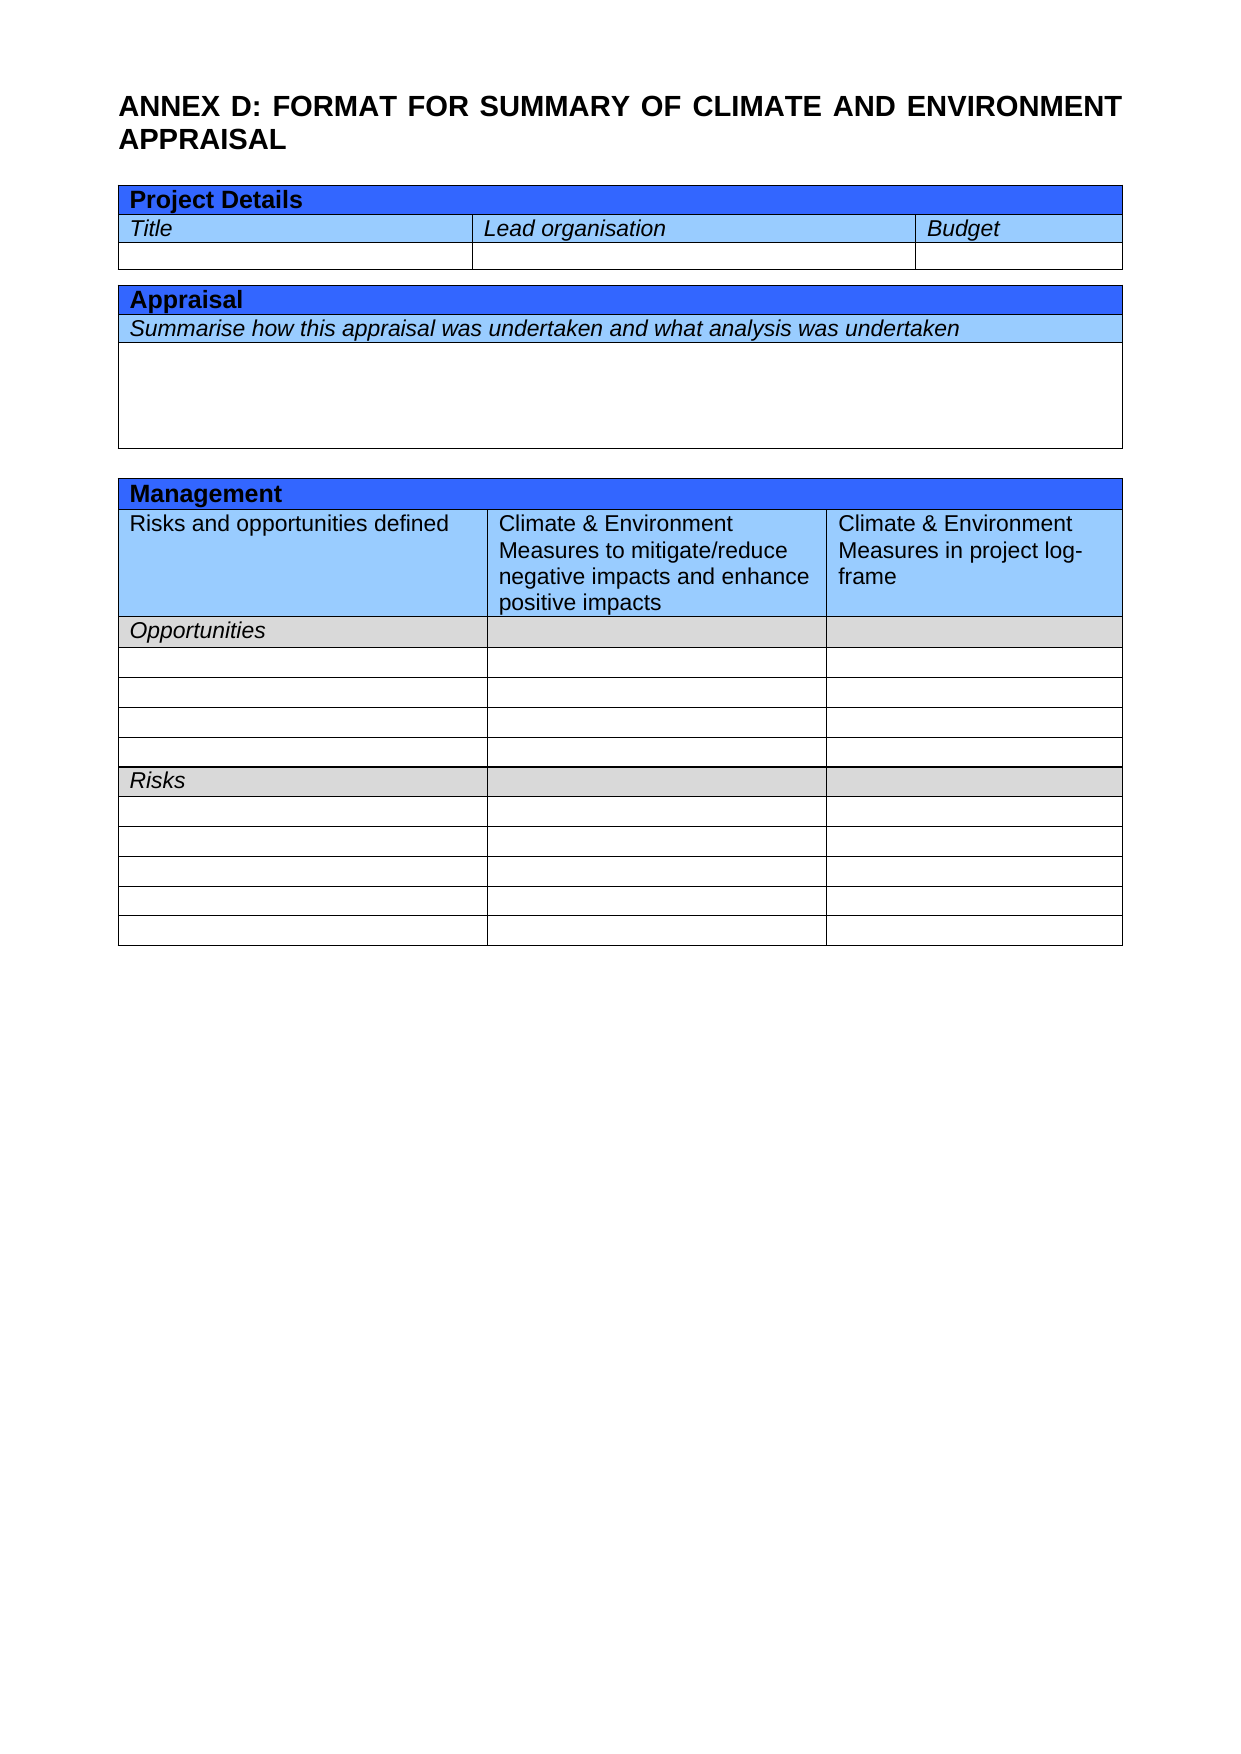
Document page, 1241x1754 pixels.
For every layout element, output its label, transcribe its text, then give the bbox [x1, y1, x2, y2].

table_cell [488, 797, 826, 826]
table_cell [827, 768, 1122, 796]
table_cell [827, 678, 1122, 707]
table_cell [827, 648, 1122, 677]
table_cell [119, 648, 487, 677]
table_cell [827, 887, 1122, 915]
table_cell [488, 827, 826, 856]
table_cell [916, 243, 1122, 269]
table_cell Climate & Environment Measures in project log-frame [827, 510, 1122, 616]
table_cell [488, 768, 826, 796]
text ANNEX D: FORMAT FOR SUMMARY OF CLIMATE AND ENVIRONMENT APPRAISAL [118, 89, 1122, 156]
table_cell [119, 678, 487, 707]
table_cell [488, 617, 826, 647]
table_cell [119, 887, 487, 915]
table_cell Opportunities [119, 617, 487, 647]
table_cell [473, 243, 915, 269]
table_cell [488, 678, 826, 707]
table_cell [119, 738, 487, 766]
table_cell Lead organisation [473, 215, 915, 242]
table_header Appraisal [119, 286, 1122, 314]
table_cell Budget [916, 215, 1122, 242]
table_cell Summarise how this appraisal was undertaken and what analysis was undertaken [119, 315, 1122, 342]
table_cell [119, 708, 487, 737]
table_cell [119, 916, 487, 945]
table_header Management [119, 479, 1122, 509]
table_cell [119, 797, 487, 826]
table_cell [119, 827, 487, 856]
table_cell [488, 708, 826, 737]
table_cell Title [119, 215, 472, 242]
table_cell [119, 243, 472, 269]
table_cell [827, 617, 1122, 647]
table_cell Risks [119, 768, 487, 796]
table_cell [119, 343, 1122, 448]
table_cell [488, 738, 826, 766]
table_cell [827, 857, 1122, 886]
table_cell [488, 916, 826, 945]
table_cell [488, 857, 826, 886]
table_cell [488, 887, 826, 915]
table_cell [827, 738, 1122, 766]
table_cell [827, 827, 1122, 856]
table_cell [488, 648, 826, 677]
table_header Project Details [119, 186, 1122, 214]
table_cell [827, 916, 1122, 945]
table_cell [119, 857, 487, 886]
table_cell Climate & Environment Measures to mitigate/reduce negative impacts and enhance positive impacts [488, 510, 826, 616]
table_cell [827, 797, 1122, 826]
table_cell Risks and opportunities defined [119, 510, 487, 616]
table_cell [827, 708, 1122, 737]
